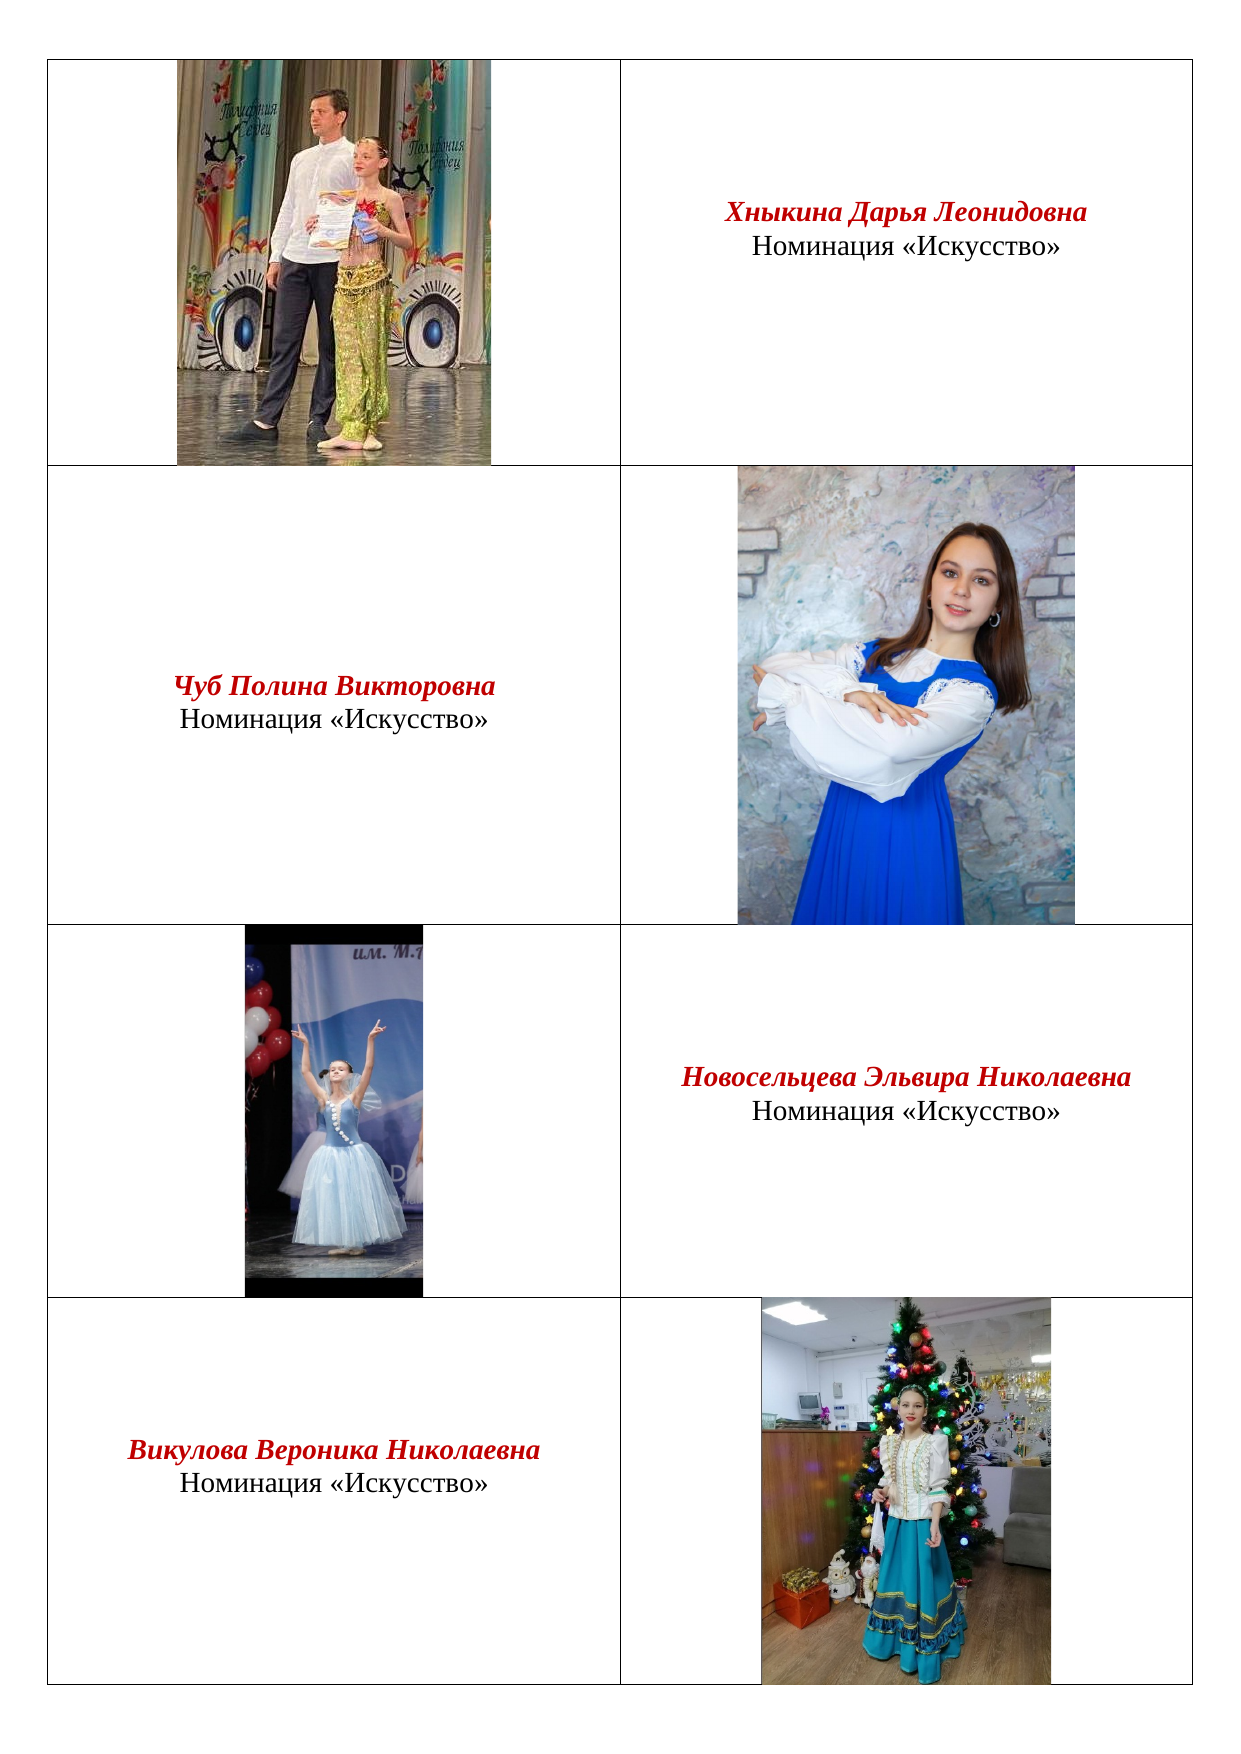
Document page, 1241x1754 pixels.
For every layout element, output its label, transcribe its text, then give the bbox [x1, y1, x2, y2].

table_cell Новосельцева Эльвира Николаевна Номинация «Искусство» [621, 925, 1192, 1297]
table_cell [1052, 1298, 1192, 1684]
table_cell [424, 925, 620, 1297]
table_cell [621, 1298, 761, 1684]
table_cell [492, 60, 620, 465]
picture [737, 466, 1075, 925]
table_cell [48, 925, 244, 1297]
table_cell Хныкина Дарья Леонидовна Номинация «Искусство» [621, 60, 1192, 465]
table_cell [1075, 466, 1192, 924]
table_cell [48, 60, 177, 465]
picture [761, 1297, 1052, 1685]
picture [244, 925, 424, 1297]
picture [177, 60, 492, 466]
table_cell Чуб Полина Викторовна Номинация «Искусство» [48, 466, 620, 924]
table_cell Викулова Вероника Николаевна Номинация «Искусство» [48, 1298, 620, 1684]
table_cell [621, 466, 737, 924]
